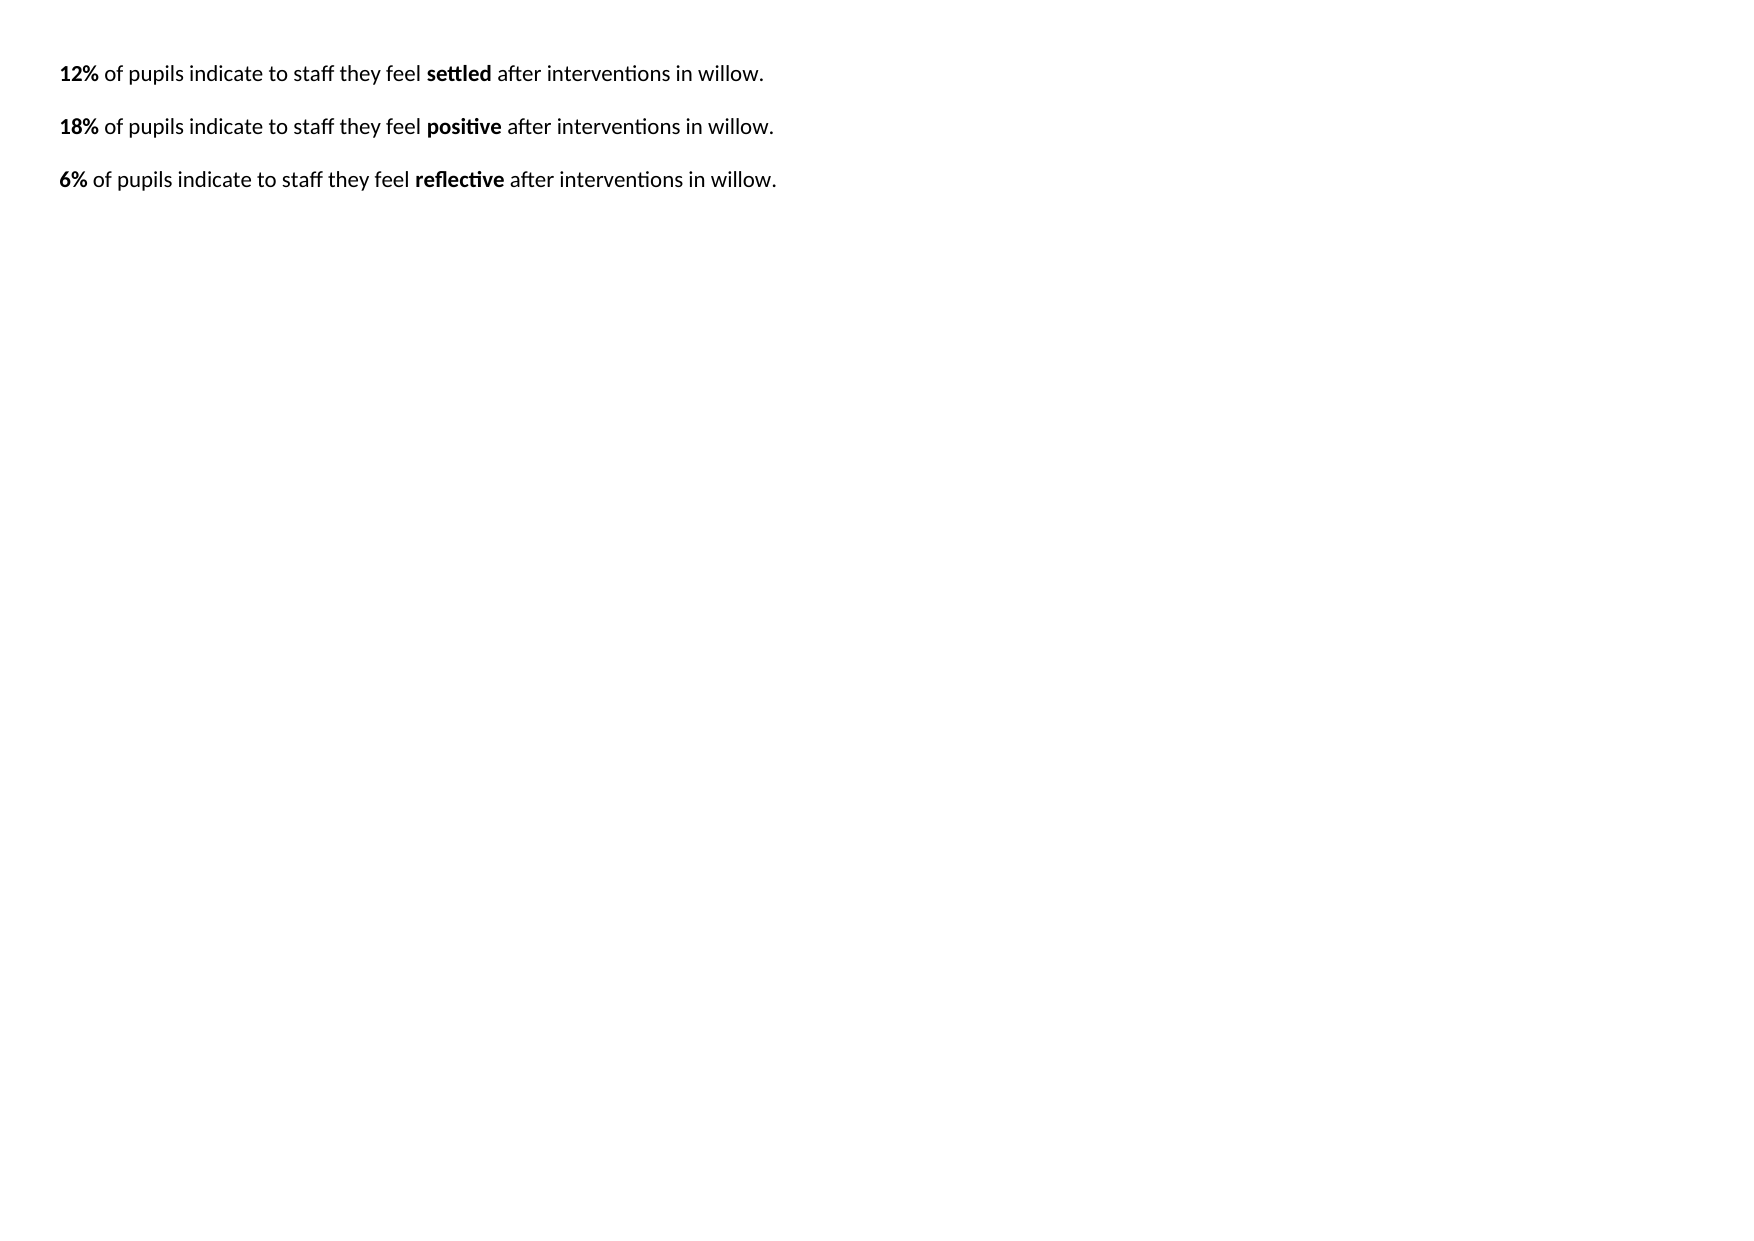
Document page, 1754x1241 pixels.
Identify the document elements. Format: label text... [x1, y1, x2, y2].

text 18% of pupils indicate to staff they feel positive after interventions in willow. [59, 112, 1695, 140]
text 12% of pupils indicate to staff they feel settled after interventions in willow. [59, 59, 1695, 87]
text 6% of pupils indicate to staff they feel reflective after interventions in willow. [59, 165, 1695, 193]
